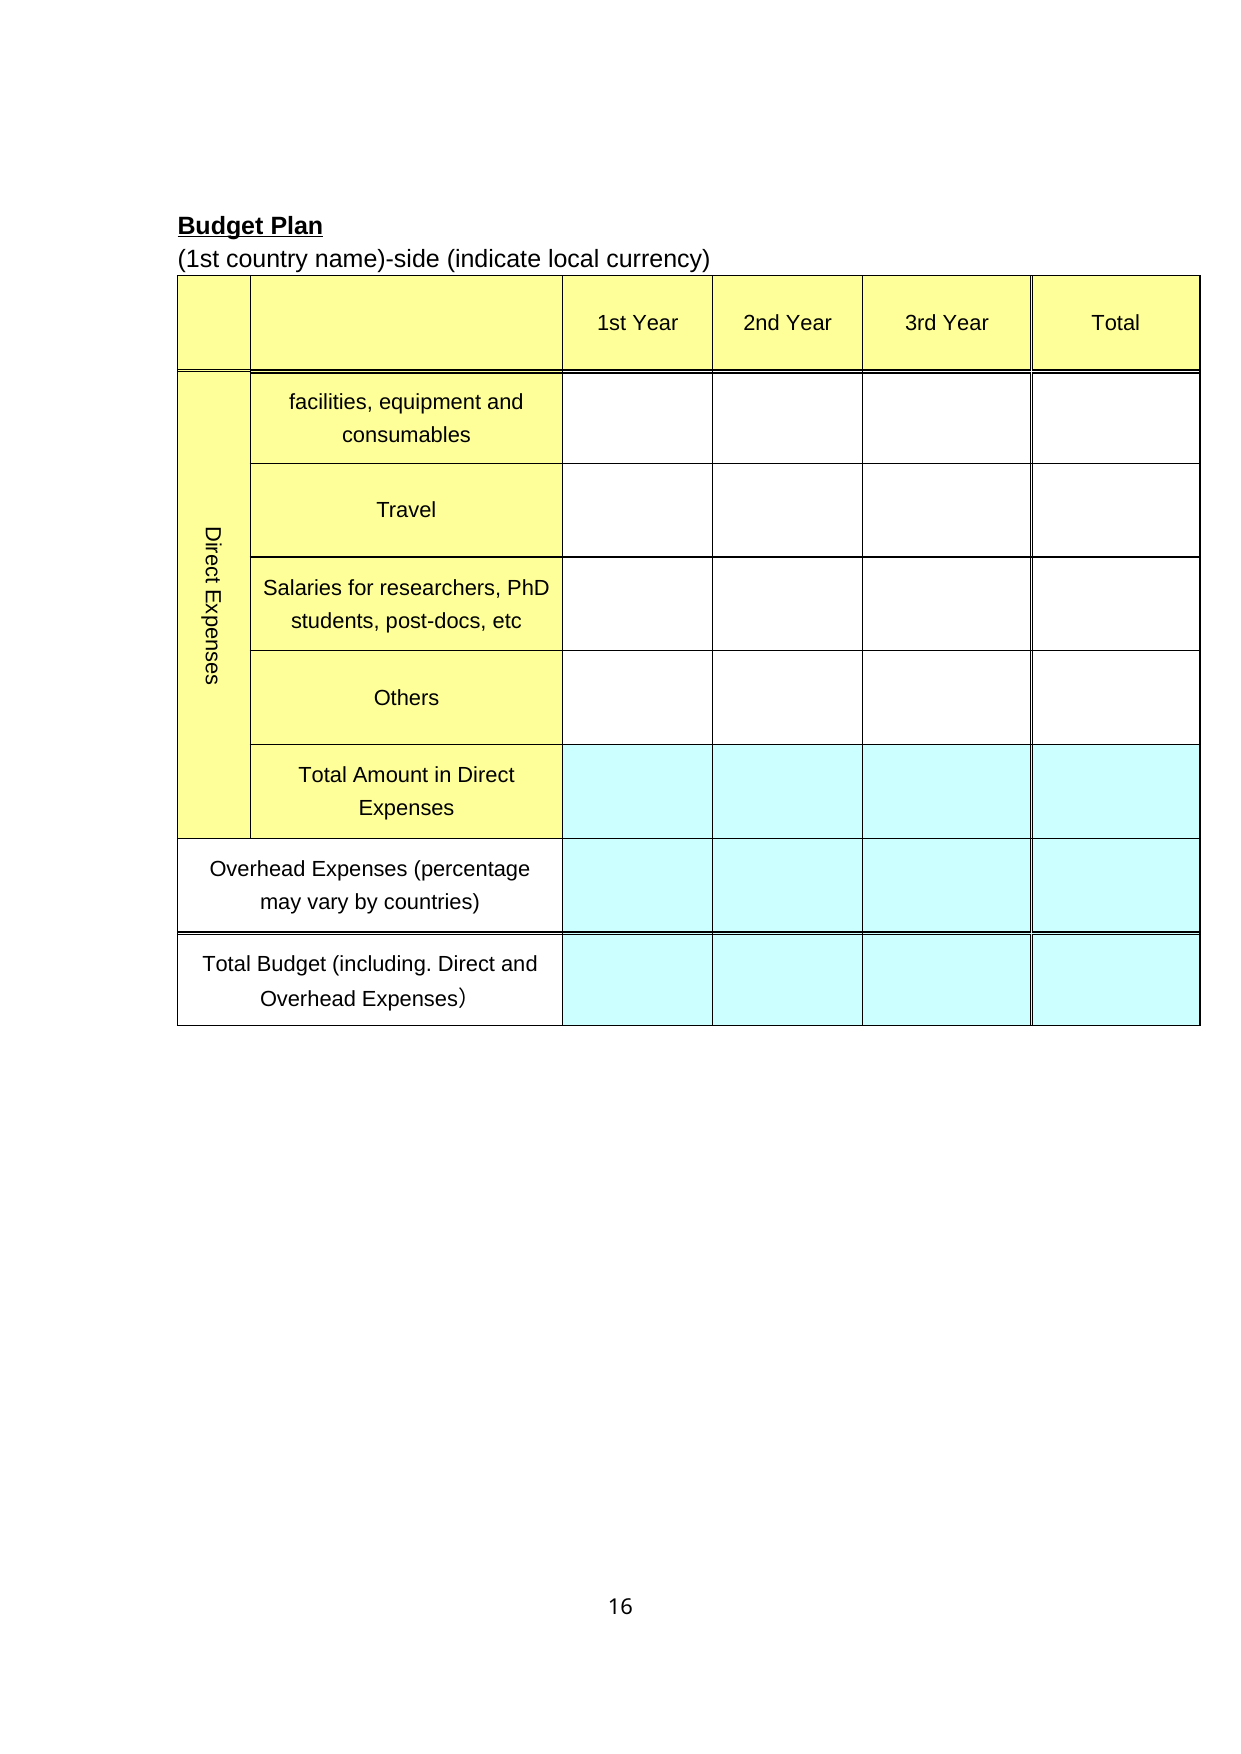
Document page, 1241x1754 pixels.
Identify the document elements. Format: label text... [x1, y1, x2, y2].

table_cell Total Budget (including. Direct and Overhead Expenses） [178, 935, 562, 1025]
table_cell Overhead Expenses (percentage may vary by countries) [178, 839, 562, 931]
table_cell [863, 935, 1030, 1025]
table_cell facilities, equipment and consumables [251, 374, 562, 463]
text Budget Plan [177, 208, 1063, 242]
table_cell [713, 745, 862, 838]
table_cell [1033, 935, 1199, 1025]
table_cell Travel [251, 464, 562, 556]
table_cell [563, 464, 712, 556]
table_header 2nd Year [713, 276, 862, 369]
table_cell Salaries for researchers, PhD students, post-docs, etc [251, 558, 562, 650]
table_cell Others [251, 651, 562, 744]
table_cell [713, 374, 862, 463]
table_cell [563, 839, 712, 931]
table_cell [713, 935, 862, 1025]
table_cell [863, 839, 1030, 931]
table_header [178, 276, 250, 369]
table_cell [1033, 464, 1199, 556]
table_header 1st Year [563, 276, 712, 369]
table_cell [563, 651, 712, 744]
table_cell [563, 558, 712, 650]
table_cell [713, 464, 862, 556]
table_cell [863, 745, 1030, 838]
table_cell [713, 839, 862, 931]
table_header Total [1033, 276, 1199, 369]
table_header [251, 276, 562, 369]
text (1st country name)-side (indicate local currency) [177, 242, 1063, 275]
table_cell [563, 935, 712, 1025]
table_cell Total Amount in Direct Expenses [251, 745, 562, 838]
table_header 3rd Year [863, 276, 1030, 369]
table_cell [1033, 374, 1199, 463]
table_cell [1033, 558, 1199, 650]
table_cell [1033, 839, 1199, 931]
table_cell [563, 374, 712, 463]
table_cell [863, 558, 1030, 650]
table_cell [1033, 745, 1199, 838]
table_cell [713, 558, 862, 650]
table_cell [863, 651, 1030, 744]
table_cell [563, 745, 712, 838]
table_cell [863, 464, 1030, 556]
table_cell [863, 374, 1030, 463]
table_cell [713, 651, 862, 744]
table_cell [1033, 651, 1199, 744]
table_cell Direct Expenses [178, 372, 250, 838]
